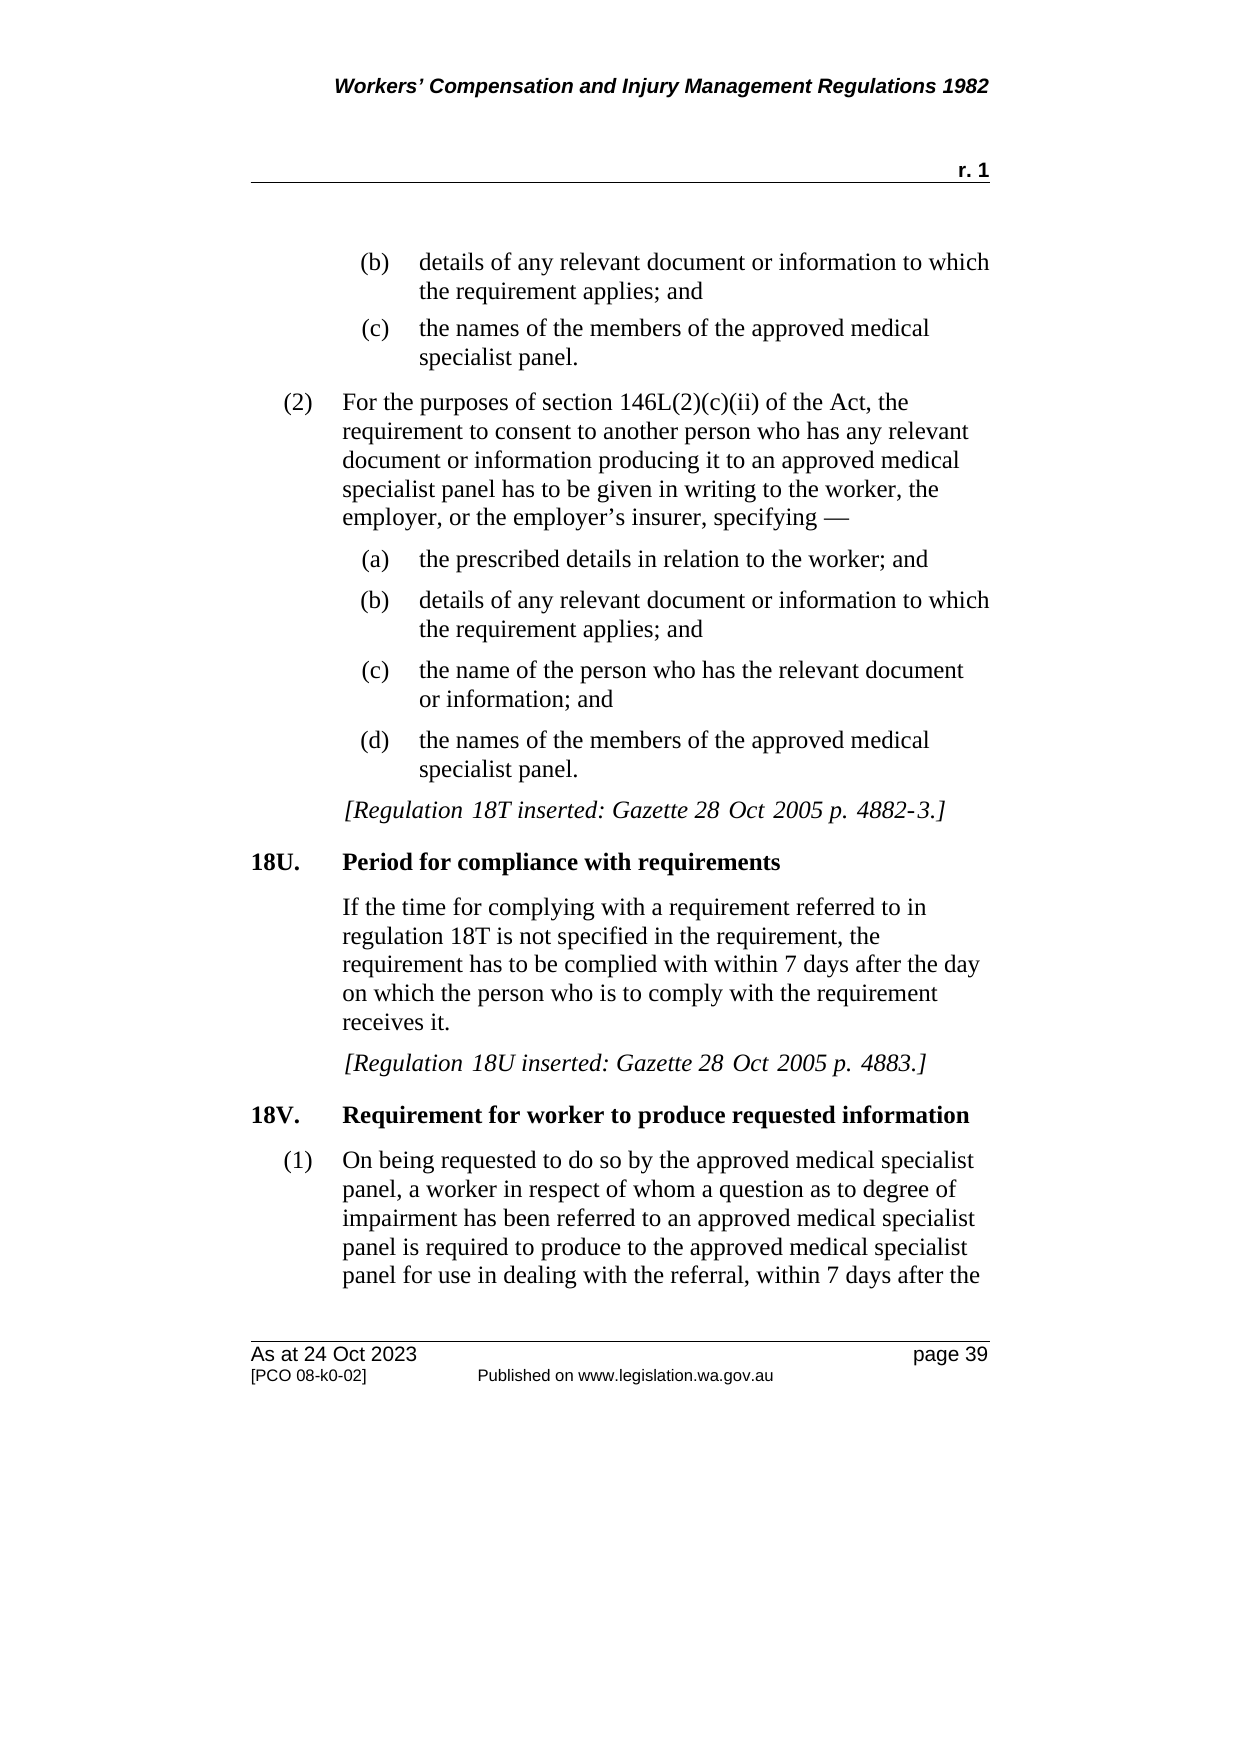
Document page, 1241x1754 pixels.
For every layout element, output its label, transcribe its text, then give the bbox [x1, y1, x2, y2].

text (d) the names of the members of the approved medical specialist panel. [251, 725, 990, 782]
text (a) the prescribed details in relation to the worker; and [251, 544, 990, 572]
text (b) details of any relevant document or information to which the requirement applies; and [251, 585, 990, 642]
text If the time for complying with a requirement referred to in regulation 18T is not specified in the requirement, the requirement has to be complied with within 7 days after the day on which the person who is to comply with the requirement receives it. [251, 892, 990, 1036]
text [Regulation 18U inserted: Gazette 28 Oct 2005 p. 4883.] [251, 1048, 990, 1077]
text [251, 1145, 990, 1289]
text (b) details of any relevant document or information to which the requirement applies; and [251, 247, 990, 305]
text (c) the names of the members of the approved medical specialist panel. [251, 313, 990, 371]
text [Regulation 18T inserted: Gazette 28 Oct 2005 p. 4882-3.] [251, 795, 990, 824]
text (2) For the purposes of section 146L(2)(c)(ii) of the Act, the requirement to consent to another person who has any relevant document or information producing it to an approved medical specialist panel has to be given in writing to the worker, the employer, or the employer’s insurer, specifying — [251, 387, 990, 531]
text (c) the name of the person who has the relevant document or information; and [251, 655, 990, 712]
subtitle 18V. Requirement for worker to produce requested information [251, 1100, 990, 1129]
subtitle 18U. Period for compliance with requirements [251, 847, 990, 875]
